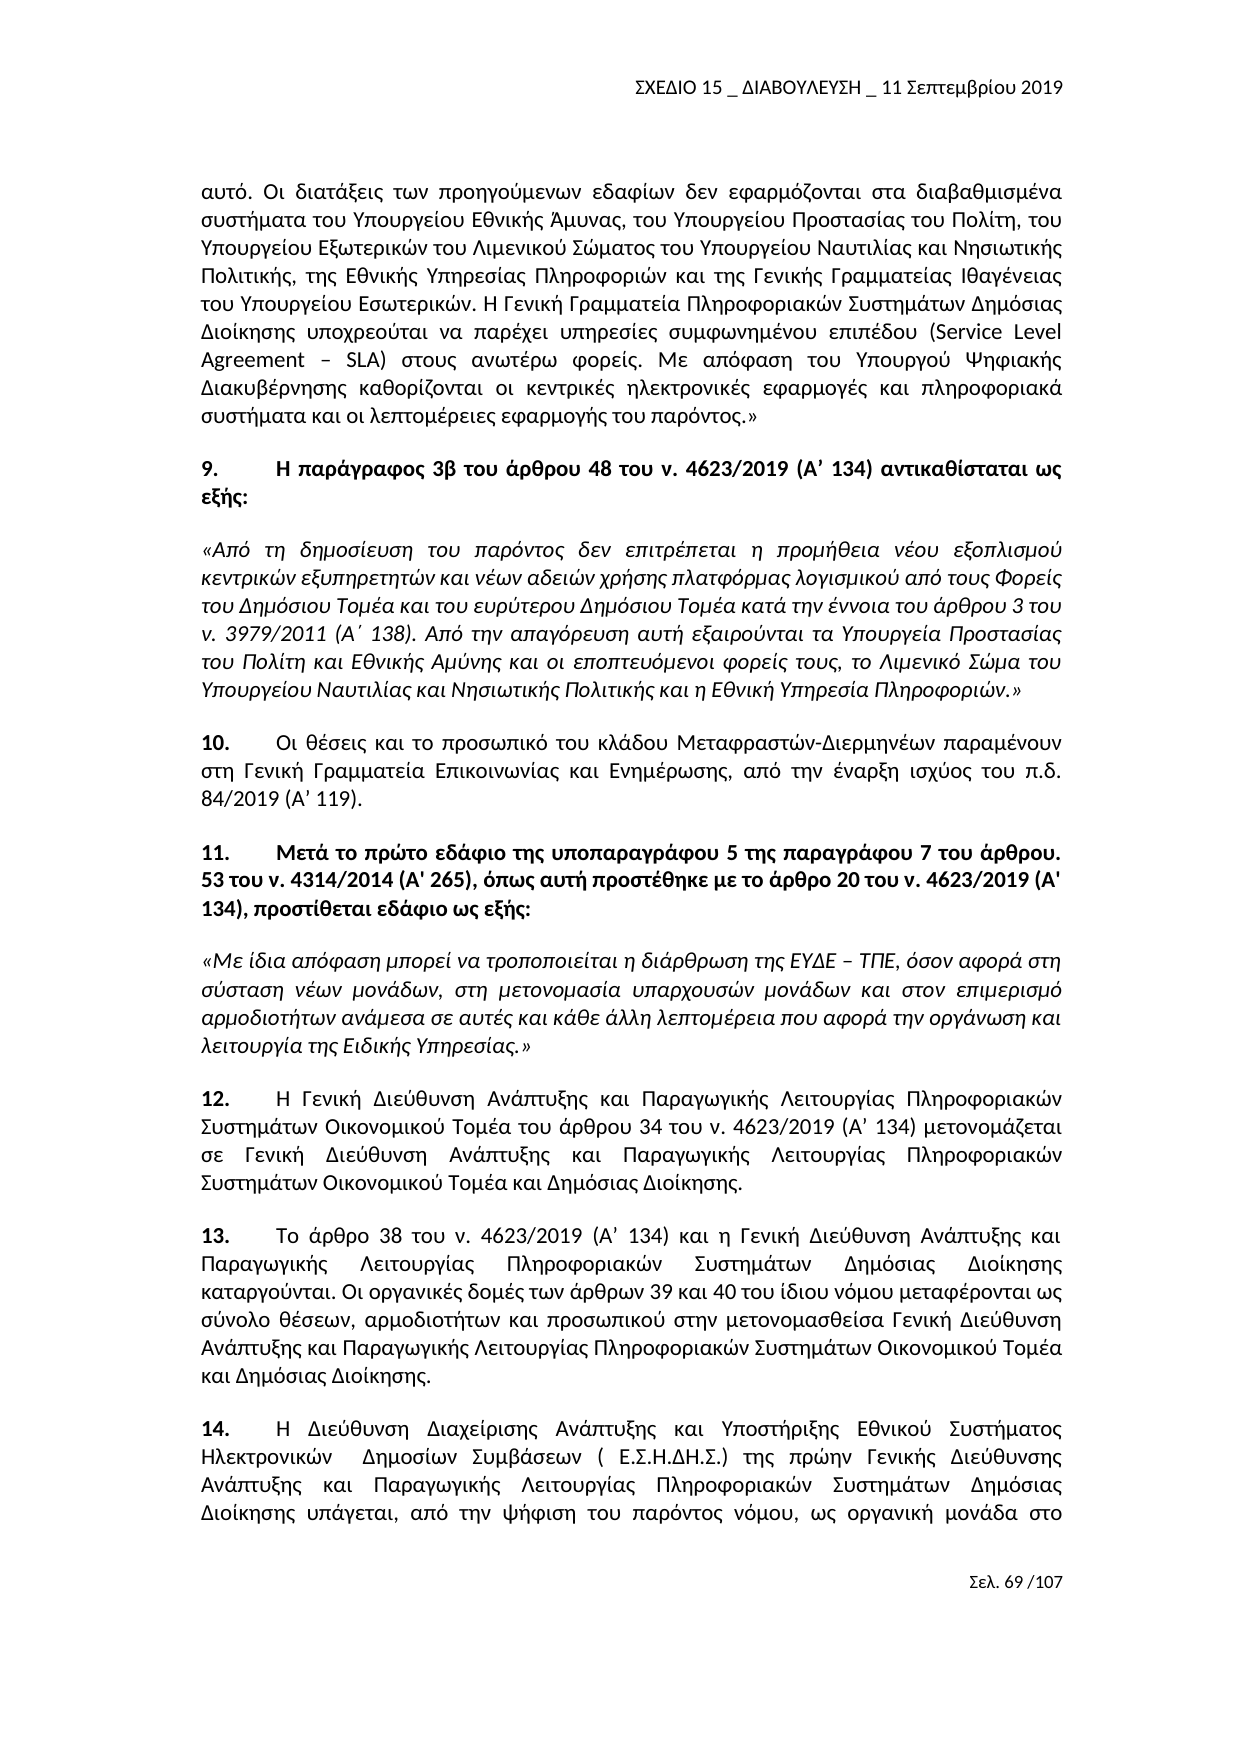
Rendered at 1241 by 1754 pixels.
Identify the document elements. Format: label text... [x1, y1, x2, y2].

list Η Γενική Διεύθυνση Ανάπτυξης και Παραγωγικής Λειτουργίας Πληροφοριακών Συστημάτων Οικονομικού Τομέα του άρθρου 34 του ν. 4623/2019 (Α’ 134) μετονομάζεται σε Γενική Διεύθυνση Ανάπτυξης και Παραγωγικής Λειτουργίας Πληροφοριακών Συστημάτων Οικονομικού Τομέα και Δημόσιας Διοίκησης. [201, 1084, 1063, 1196]
list Οι θέσεις και το προσωπικό του κλάδου Μεταφραστών-Διερμηνέων παραμένουν στη Γενική Γραμματεία Επικοινωνίας και Ενημέρωσης, από την έναρξη ισχύος του π.δ. 84/2019 (Α’ 119). [201, 728, 1063, 813]
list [201, 1414, 1063, 1526]
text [201, 177, 1063, 429]
list Το άρθρο 38 του ν. 4623/2019 (Α’ 134) και η Γενική Διεύθυνση Ανάπτυξης και Παραγωγικής Λειτουργίας Πληροφοριακών Συστημάτων Δημόσιας Διοίκησης καταργούνται. Οι οργανικές δομές των άρθρων 39 και 40 του ίδιου νόμου μεταφέρονται ως σύνολο θέσεων, αρμοδιοτήτων και προσωπικού στην μετονομασθείσα Γενική Διεύθυνση Ανάπτυξης και Παραγωγικής Λειτουργίας Πληροφοριακών Συστημάτων Οικονομικού Τομέα και Δημόσιας Διοίκησης. [201, 1221, 1063, 1389]
list Μετά το πρώτο εδάφιο της υποπαραγράφου 5 της παραγράφου 7 του άρθρου. 53 του ν. 4314/2014 (Α' 265), όπως αυτή προστέθηκε με το άρθρο 20 του ν. 4623/2019 (Α' 134), προστίθεται εδάφιο ως εξής: [201, 838, 1063, 922]
list Η παράγραφος 3β του άρθρου 48 του ν. 4623/2019 (Α’ 134) αντικαθίσταται ως εξής: [201, 454, 1063, 510]
text «Από τη δημοσίευση του παρόντος δεν επιτρέπεται η προμήθεια νέου εξοπλισμού κεντρικών εξυπηρετητών και νέων αδειών χρήσης πλατφόρμας λογισμικού από τους Φορείς του Δημόσιου Τομέα και του ευρύτερου Δημόσιου Τομέα κατά την έννοια του άρθρου 3 του ν. 3979/2011 (Α΄ 138). Από την απαγόρευση αυτή εξαιρούνται τα Υπουργεία Προστασίας του Πολίτη και Εθνικής Αμύνης και οι εποπτευόμενοι φορείς τους, το Λιμενικό Σώμα του Υπουργείου Ναυτιλίας και Νησιωτικής Πολιτικής και η Εθνική Υπηρεσία Πληροφοριών.» [201, 535, 1063, 703]
text «Με ίδια απόφαση μπορεί να τροποποιείται η διάρθρωση της ΕΥΔΕ – ΤΠΕ, όσον αφορά στη σύσταση νέων μονάδων, στη μετονομασία υπαρχουσών μονάδων και στον επιμερισμό αρμοδιοτήτων ανάμεσα σε αυτές και κάθε άλλη λεπτομέρεια που αφορά την οργάνωση και λειτουργία της Ειδικής Υπηρεσίας.» [201, 947, 1063, 1059]
